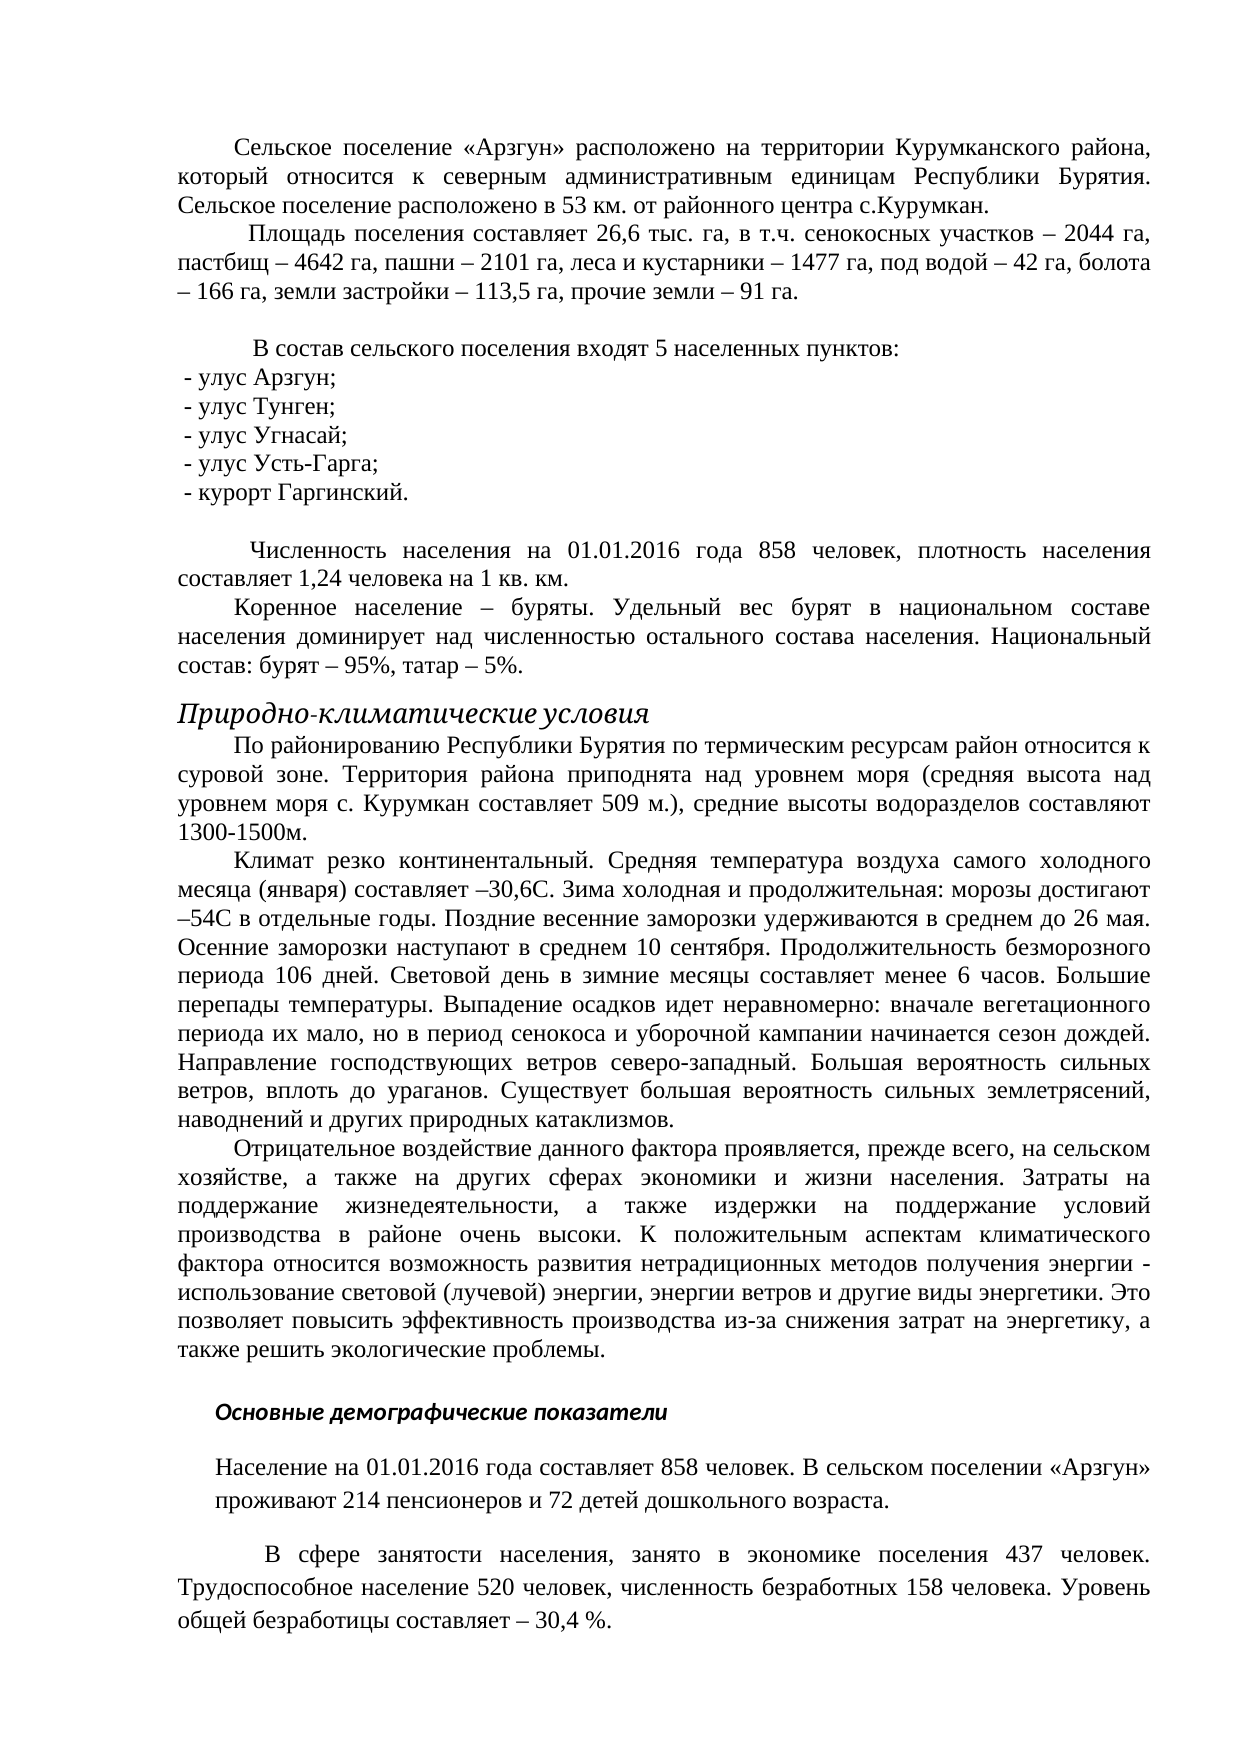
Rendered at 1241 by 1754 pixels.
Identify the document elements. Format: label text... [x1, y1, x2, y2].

text - улус Усть-Гарга; [177, 448, 1152, 477]
subtitle Природно-климатические условия [177, 699, 1152, 730]
text Коренное население – буряты. Удельный вес бурят в национальном составе населения доминирует над численностью остального состава населения. Национальный состав: бурят – 95%, татар – 5%. [177, 592, 1152, 678]
text Сельское поселение «Арзгун» расположено на территории Курумканского района, который относится к северным административным единицам Республики Бурятия. Сельское поселение расположено в 53 км. от районного центра с.Курумкан. [177, 132, 1152, 218]
text Население на 01.01.2016 года составляет 858 человек. В сельском поселении «Арзгун» проживают 214 пенсионеров и 72 детей дошкольного возраста. [215, 1452, 1152, 1514]
text Климат резко континентальный. Средняя температура воздуха самого холодного месяца (января) составляет –30,6С. Зима холодная и продолжительная: морозы достигают –54С в отдельные годы. Поздние весенние заморозки удерживаются в среднем до 26 мая. Осенние заморозки наступают в среднем 10 сентября. Продолжительность безморозного периода 106 дней. Световой день в зимние месяцы составляет менее 6 часов. Большие перепады температуры. Выпадение осадков идет неравномерно: вначале вегетационного периода их мало, но в период сенокоса и уборочной кампании начинается сезон дождей. Направление господствующих ветров северо-западный. Большая вероятность сильных ветров, вплоть до ураганов. Существует большая вероятность сильных землетрясений, наводнений и других природных катаклизмов. [177, 845, 1152, 1133]
text Численность населения на 01.01.2016 года 858 человек, плотность населения составляет 1,24 человека на 1 кв. км. [177, 535, 1152, 592]
text В состав сельского поселения входят 5 населенных пунктов: [177, 333, 1152, 362]
text - улус Тунген; [177, 391, 1152, 420]
text Площадь поселения составляет 26,6 тыс. га, в т.ч. сенокосных участков – 2044 га, пастбищ – 4642 га, пашни – 2101 га, леса и кустарники – 1477 га, под водой – 42 га, болота – 166 га, земли застройки – 113,5 га, прочие земли – 91 га. [177, 218, 1152, 305]
text - улус Арзгун; [177, 362, 1152, 391]
text - курорт Гаргинский. [177, 477, 1152, 506]
text По районированию Республики Бурятия по термическим ресурсам район о.), средние высоты водоразделов составляют 1300-1500м. [177, 730, 1152, 845]
text - улус Угнасай; [177, 420, 1152, 448]
text Основные демографические показатели [215, 1396, 1152, 1427]
text В сфере занятости населения, занято в экономике поселения 437 человек. Трудоспособное население 520 человек, численность безработных 158 человека. Уровень общей безработицы составляет – 30,4 %. [177, 1539, 1152, 1634]
text Отрицательное воздействие данного фактора проявляется, прежде всего, на сельском хозяйстве, а также на других сферах экономики и жизни населения. Затраты на поддержание жизнедеятельности, а также издержки на поддержание условий производства в районе очень высоки. К положительным аспектам климатического фактора относится возможность развития нетрадиционных методов получения энергии - использование световой (лучевой) энергии, энергии ветров и другие виды энергетики. Это позволяет повысить эффективность производства из-за снижения затрат на энергетику, а также решить экологические проблемы. [177, 1133, 1152, 1363]
